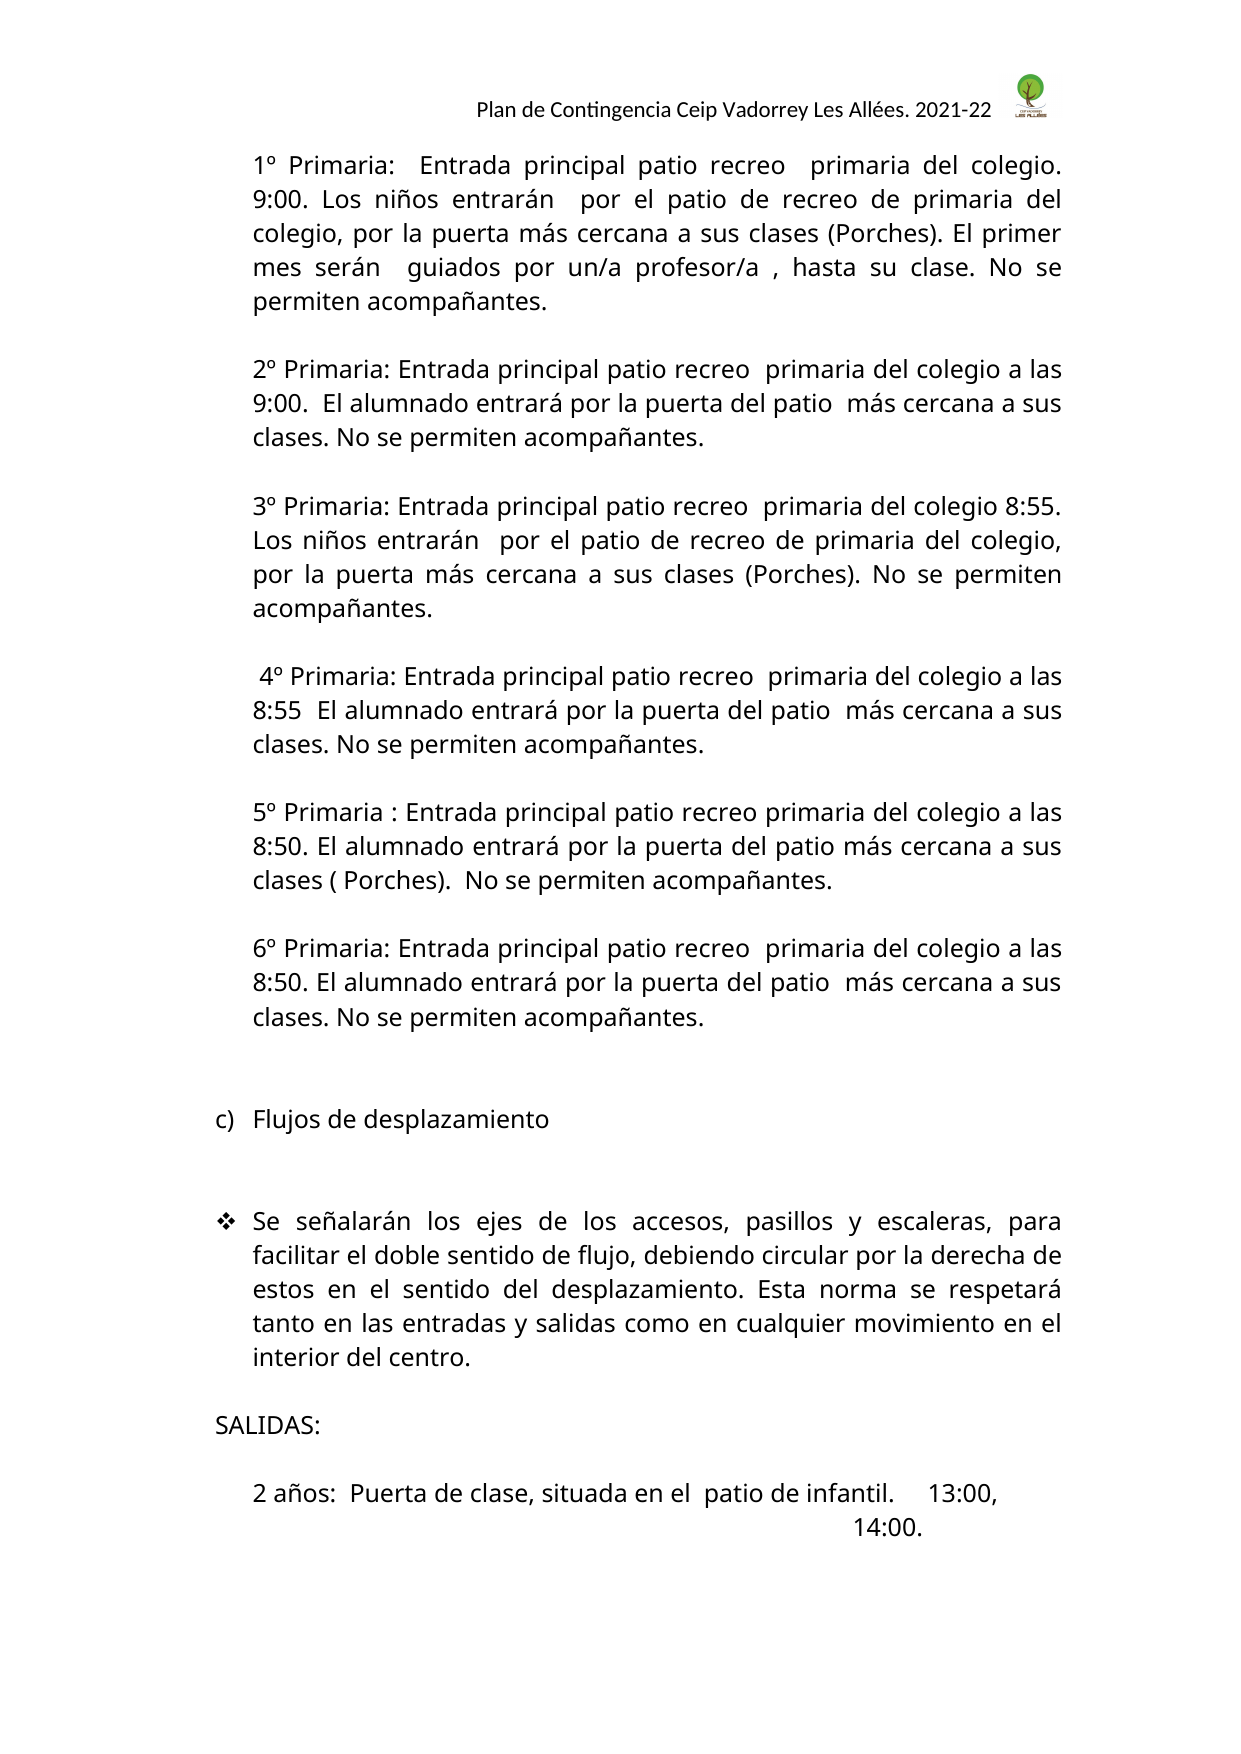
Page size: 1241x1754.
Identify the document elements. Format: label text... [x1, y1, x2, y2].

text 4º Primaria: Entrada principal patio recreo primaria del colegio a las 8:55 El alumnado entrará por la puerta del patio más cercana a sus clases. No se permiten acompañantes. [252, 658, 1063, 761]
list Se señalarán los ejes de los accesos, pasillos y escaleras, para facilitar el doble sentido de flujo, debiendo circular por la derecha de estos en el sentido del desplazamiento. Esta norma se respetará tanto en las entradas y salidas como en cualquier movimiento en el interior del centro. [215, 1203, 1063, 1374]
text 2º Primaria: Entrada principal patio recreo primaria del colegio a las 9:00. El alumnado entrará por la puerta del patio más cercana a sus clases. No se permiten acompañantes. [252, 352, 1063, 454]
text 6º Primaria: Entrada principal patio recreo primaria del colegio a las 8:50. El alumnado entrará por la puerta del patio más cercana a sus clases. No se permiten acompañantes. [252, 931, 1063, 1033]
text 14:00. [777, 1510, 1063, 1544]
text 1º Primaria: Entrada principal patio recreo primaria del colegio. 9:00. Los niños entrarán por el patio de recreo de primaria del colegio, por la puerta más cercana a sus clases (Porches). El primer mes serán guiados por un/a profesor/a , hasta su clase. No se permiten acompañantes. [252, 148, 1063, 318]
picture [997, 73, 1064, 118]
text SALIDAS: [215, 1408, 1063, 1442]
list Flujos de desplazamiento [215, 1101, 1063, 1135]
text 2 años: Puerta de clase, situada en el patio de infantil. 13:00, [177, 1476, 1063, 1510]
text 3º Primaria: Entrada principal patio recreo primaria del colegio 8:55. Los niños entrarán por el patio de recreo de primaria del colegio, por la puerta más cercana a sus clases (Porches). No se permiten acompañantes. [252, 488, 1063, 624]
text 5º Primaria : Entrada principal patio recreo primaria del colegio a las 8:50. El alumnado entrará por la puerta del patio más cercana a sus clases ( Porches). No se permiten acompañantes. [252, 795, 1063, 897]
